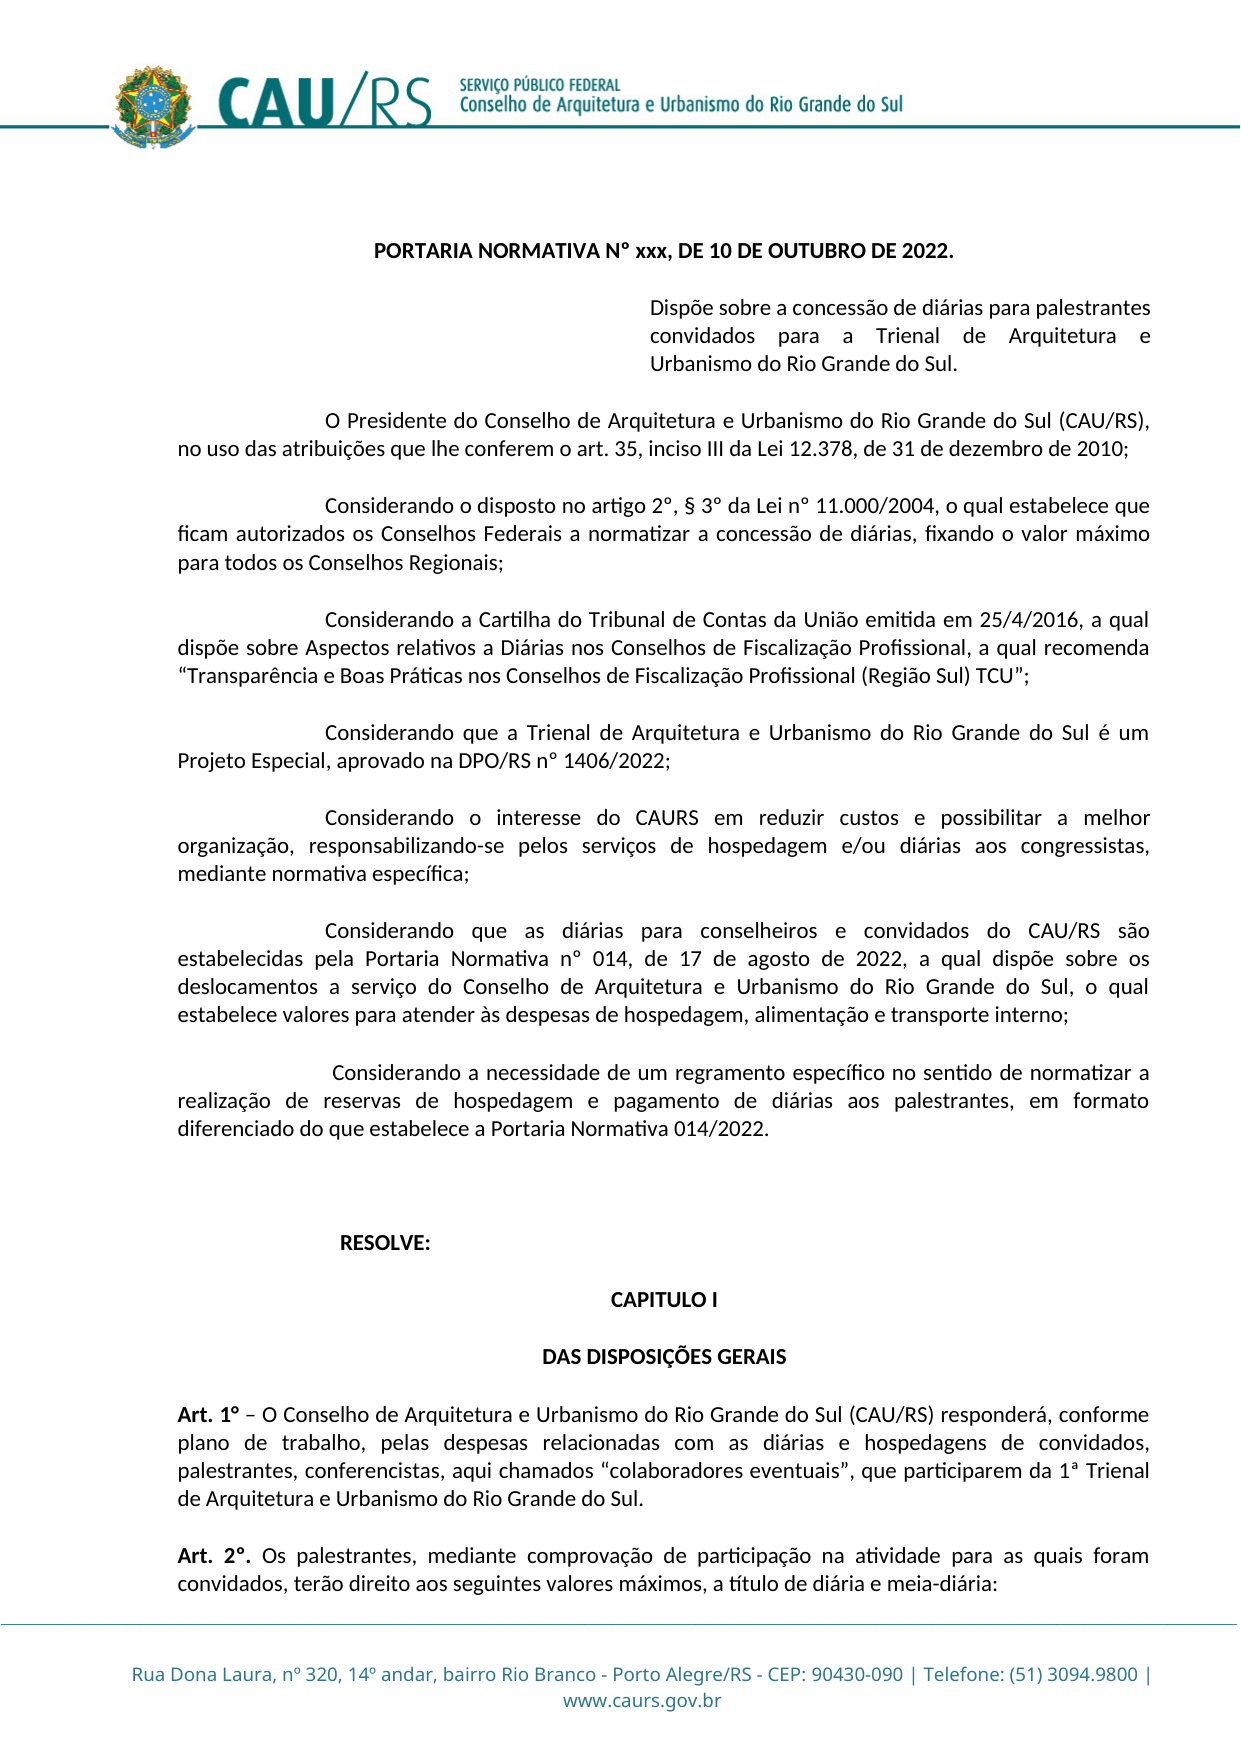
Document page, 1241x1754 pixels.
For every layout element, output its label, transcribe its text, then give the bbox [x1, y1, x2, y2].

text Considerando o interesse do CAURS em reduzir custos e possibilitar a melhor organização, responsabilizando-se pelos serviços de hospedagem e/ou diárias aos congressistas, mediante normativa específica; [177, 803, 1152, 887]
text PORTARIA NORMATIVA Nº xxx, DE 10 DE OUTUBRO DE 2022. [177, 236, 1152, 264]
text Considerando que as diárias para conselheiros e convidados do CAU/RS são estabelecidas pela Portaria Normativa nº 014, de 17 de agosto de 2022, a qual dispõe sobre os deslocamentos a serviço do Conselho de Arquitetura e Urbanismo do Rio Grande do Sul, o qual estabelece valores para atender às despesas de hospedagem, alimentação e transporte interno; [177, 916, 1152, 1028]
text RESOLVE: [177, 1228, 1152, 1256]
text Art. 1° – O Conselho de Arquitetura e Urbanismo do Rio Grande do Sul (CAU/RS) responderá, conforme plano de trabalho, pelas despesas relacionadas com as diárias e hospedagens de convidados, palestrantes, conferencistas, aqui chamados “colaboradores eventuais”, que participarem da 1ª Trienal de Arquitetura e Urbanismo do Rio Grande do Sul. [177, 1400, 1152, 1512]
picture [0, 0, 1241, 160]
text Dispõe sobre a concessão de diárias para palestrantes convidados para a Trienal de Arquitetura e Urbanismo do Rio Grande do Sul. [650, 293, 1152, 377]
text Art. 2º. Os palestrantes, mediante comprovação de participação na atividade para as quais foram convidados, terão direito aos seguintes valores máximos, a título de diária e meia-diária: [177, 1541, 1152, 1597]
text DAS DISPOSIÇÕES GERAIS [177, 1342, 1152, 1371]
text O Presidente do Conselho de Arquitetura e Urbanismo do Rio Grande do Sul (CAU/RS), no uso das atribuições que lhe conferem o art. 35, inciso III da Lei 12.378, de 31 de dezembro de 2010; [177, 406, 1152, 462]
text CAPITULO I [177, 1285, 1152, 1313]
text Considerando a necessidade de um regramento específico no sentido de normatizar a realização de reservas de hospedagem e pagamento de diárias aos palestrantes, em formato diferenciado do que estabelece a Portaria Normativa 014/2022. [177, 1058, 1152, 1142]
text Considerando que a Trienal de Arquitetura e Urbanismo do Rio Grande do Sul é um Projeto Especial, aprovado na DPO/RS nº 1406/2022; [177, 718, 1152, 774]
text Considerando a Cartilha do Tribunal de Contas da União emitida em 25/4/2016, a qual dispõe sobre Aspectos relativos a Diárias nos Conselhos de Fiscalização Profissional, a qual recomenda “Transparência e Boas Práticas nos Conselhos de Fiscalização Profissional (Região Sul) TCU”; [177, 605, 1152, 689]
text Considerando o disposto no artigo 2º, § 3º da Lei nº 11.000/2004, o qual estabelece que ficam autorizados os Conselhos Federais a normatizar a concessão de diárias, fixando o valor máximo para todos os Conselhos Regionais; [177, 492, 1152, 576]
